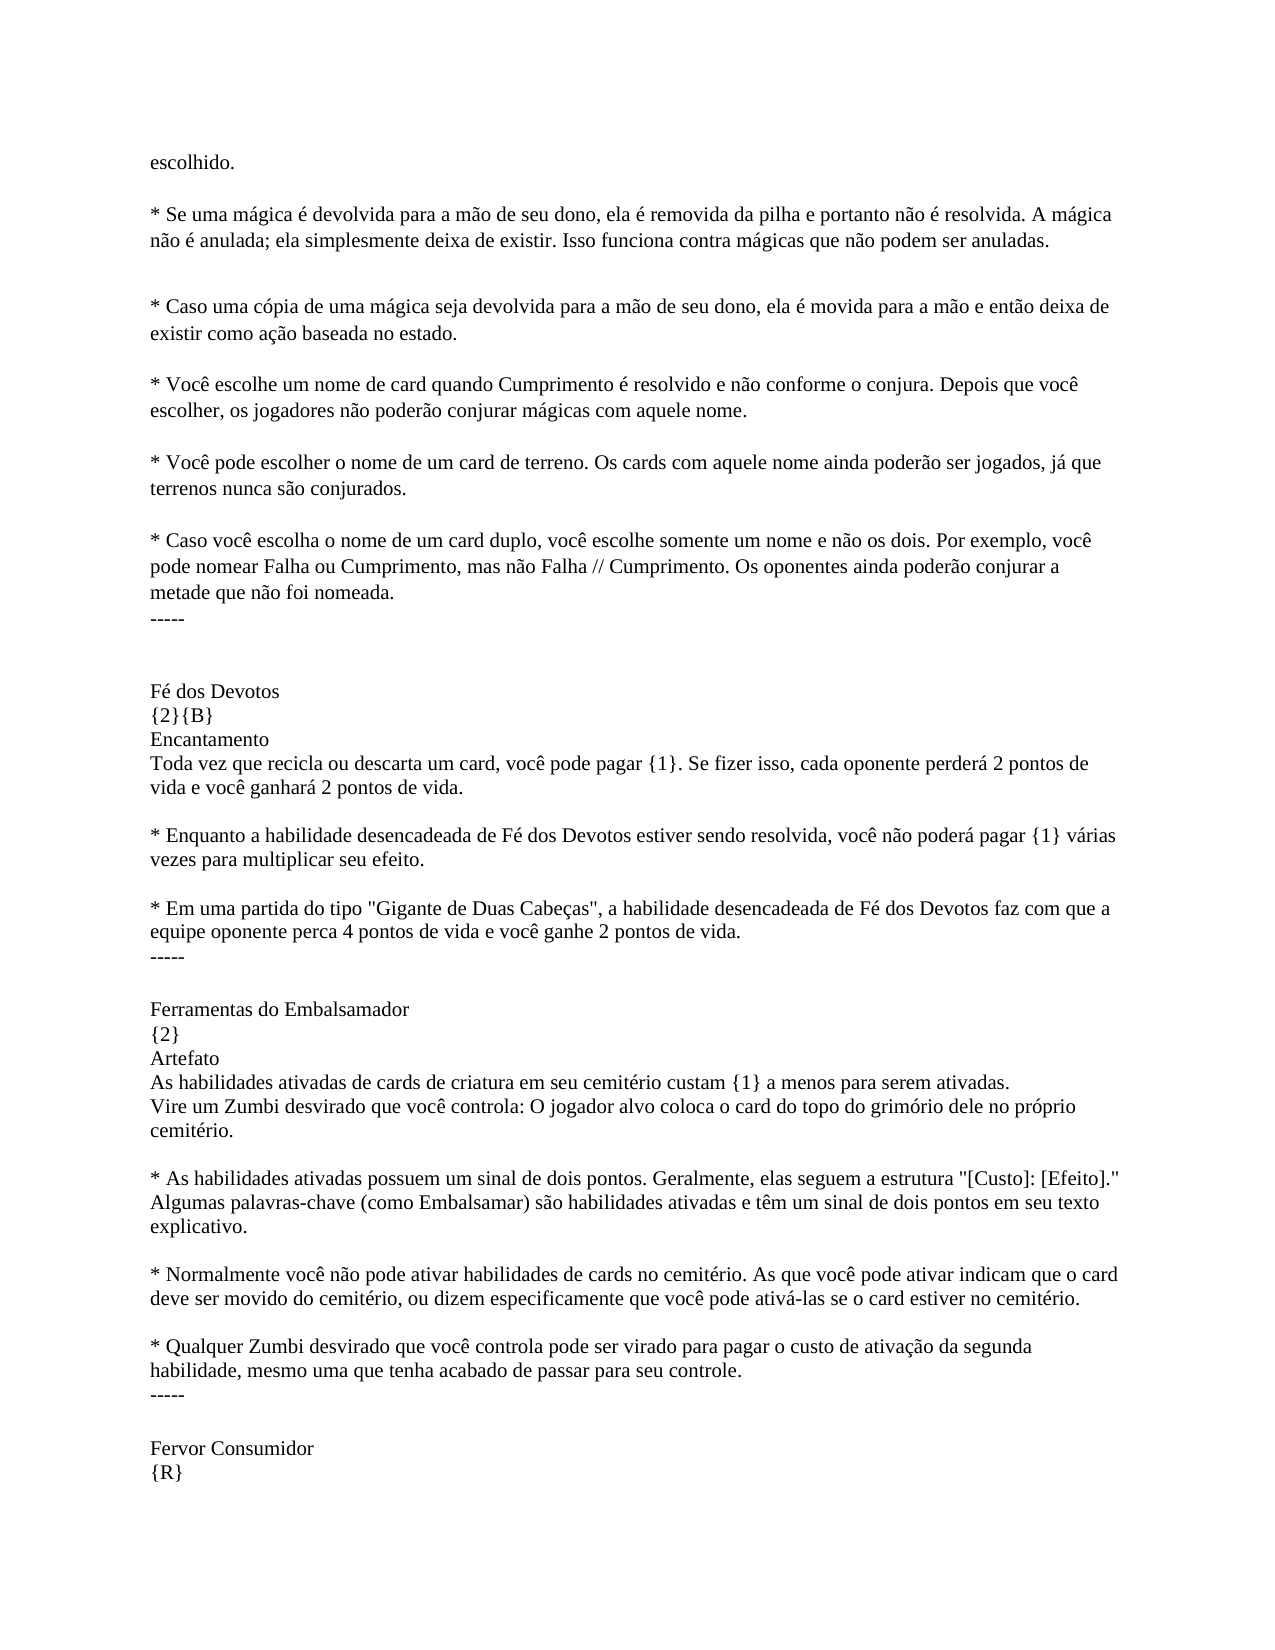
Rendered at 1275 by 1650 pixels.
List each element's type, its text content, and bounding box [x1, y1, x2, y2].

text Ferramentas do Embalsamador {2} Artefato As habilidades ativadas de cards de criatura em seu cemitério custam {1} a menos para serem ativadas. Vire um Zumbi desvirado que você controla: O jogador alvo coloca o card do topo do grimório dele no próprio cemitério. * As habilidades ativadas possuem um sinal de dois pontos. Geralmente, elas seguem a estrutura "[Custo]: [Efeito]." Algumas palavras-chave (como Embalsamar) são habilidades ativadas e têm um sinal de dois pontos em seu texto explicativo. * Normalmente você não pode ativar habilidades de cards no cemitério. As que você pode ativar indicam que o card deve ser movido do cemitério, ou dizem especificamente que você pode ativá-las se o card estiver no cemitério. * Qualquer Zumbi desvirado que você controla pode ser virado para pagar o custo de ativação da segunda habilidade, mesmo uma que tenha acabado de passar para seu controle. ----- [150, 997, 1125, 1436]
text Fé dos Devotos {2}{B} Encantamento Toda vez que recicla ou descarta um card, você pode pagar {1}. Se fizer isso, cada oponente perderá 2 pontos de vida e você ganhará 2 pontos de vida. * Enquanto a habilidade desencadeada de Fé dos Devotos estiver sendo resolvida, você não poderá pagar {1} várias vezes para multiplicar seu efeito. * Em uma partida do tipo "Gigante de Duas Cabeças", a habilidade desencadeada de Fé dos Devotos faz com que a equipe oponente perca 4 pontos de vida e você ganhe 2 pontos de vida. ----- [150, 679, 1125, 997]
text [150, 150, 1125, 252]
text * Caso uma cópia de uma mágica seja devolvida para a mão de seu dono, ela é movida para a mão e então deixa de existir como ação baseada no estado. * Você escolhe um nome de card quando Cumprimento é resolvido e não conforme o conjura. Depois que você escolher, os jogadores não poderão conjurar mágicas com aquele nome. * Você pode escolher o nome de um card de terreno. Os cards com aquele nome ainda poderão ser jogados, já que terrenos nunca são conjurados. * Caso você escolha o nome de um card duplo, você escolhe somente um nome e não os dois. Por exemplo, você pode nomear Falha ou Cumprimento, mas não Falha // Cumprimento. Os oponentes ainda poderão conjurar a metade que não foi nomeada. ----- [150, 294, 1125, 660]
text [150, 1436, 1125, 1484]
